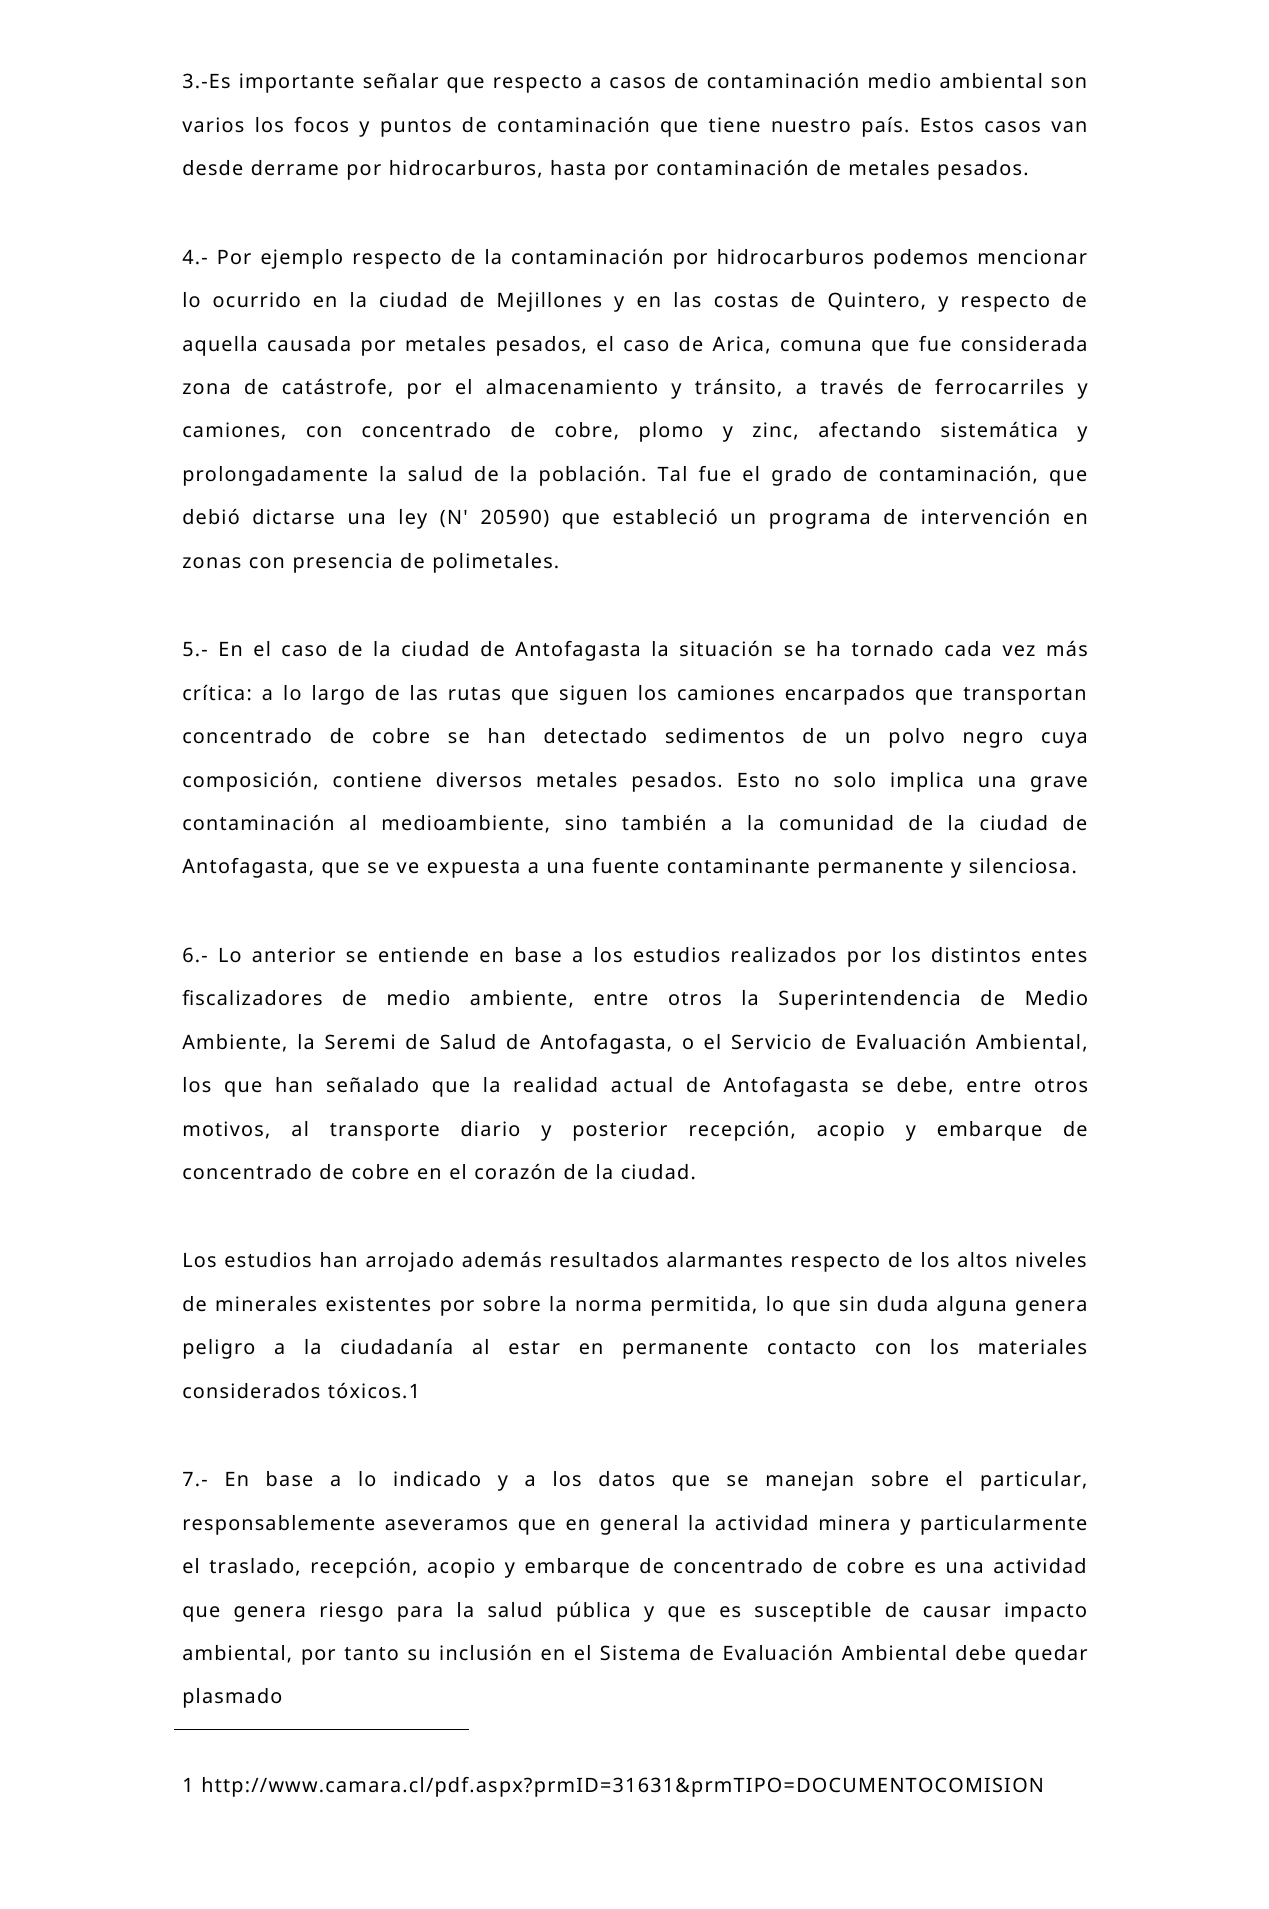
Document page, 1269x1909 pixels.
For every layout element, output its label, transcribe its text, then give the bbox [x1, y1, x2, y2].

text 4.- Por ejemplo respecto de la contaminación por hidrocarburos podemos mencionar lo ocurrido en la ciudad de Mejillones y en las costas de Quintero, y respecto de aquella causada por metales pesados, el caso de Arica, comuna que fue considerada zona de catástrofe, por el almacenamiento y tránsito, a través de ferrocarriles y camiones, con concentrado de cobre, plomo y zinc, afectando sistemática y prolongadamente la salud de la población. Tal fue el grado de contaminación, que debió dictarse una ley (N' 20590) que estableció un programa de intervención en zonas con presencia de polimetales. [182, 229, 1089, 577]
text Los estudios han arrojado además resultados alarmantes respecto de los altos niveles de minerales existentes por sobre la norma permitida, lo que sin duda alguna genera peligro a la ciudadanía al estar en permanente contacto con los materiales considerados tóxicos.1 [182, 1233, 1089, 1407]
text 1 http://www.camara.cl/pdf.aspx?prmID=31631&prmTIPO=DOCUMENTOCOMISION [182, 1758, 1089, 1801]
text 7.- En base a lo indicado y a los datos que se manejan sobre el particular, responsablemente aseveramos que en general la actividad minera y particularmente el traslado, recepción, acopio y embarque de concentrado de cobre es una actividad que genera riesgo para la salud pública y que es susceptible de causar impacto ambiental, por tanto su inclusión en el Sistema de Evaluación Ambiental debe quedar plasmado [182, 1452, 1089, 1713]
text 6.- Lo anterior se entiende en base a los estudios realizados por los distintos entes fiscalizadores de medio ambiente, entre otros la Superintendencia de Medio Ambiente, la Seremi de Salud de Antofagasta, o el Servicio de Evaluación Ambiental, los que han señalado que la realidad actual de Antofagasta se debe, entre otros motivos, al transporte diario y posterior recepción, acopio y embarque de concentrado de cobre en el corazón de la ciudad. [182, 928, 1089, 1188]
text 5.- En el caso de la ciudad de Antofagasta la situación se ha tornado cada vez más crítica: a lo largo de las rutas que siguen los camiones encarpados que transportan concentrado de cobre se han detectado sedimentos de un polvo negro cuya composición, contiene diversos metales pesados. Esto no solo implica una grave contaminación al medioambiente, sino también a la comunidad de la ciudad de Antofagasta, que se ve expuesta a una fuente contaminante permanente y silenciosa. [182, 622, 1089, 883]
text 3.-Es importante señalar que respecto a casos de contaminación medio ambiental son varios los focos y puntos de contaminación que tiene nuestro país. Estos casos van desde derrame por hidrocarburos, hasta por contaminación de metales pesados. [182, 54, 1089, 184]
